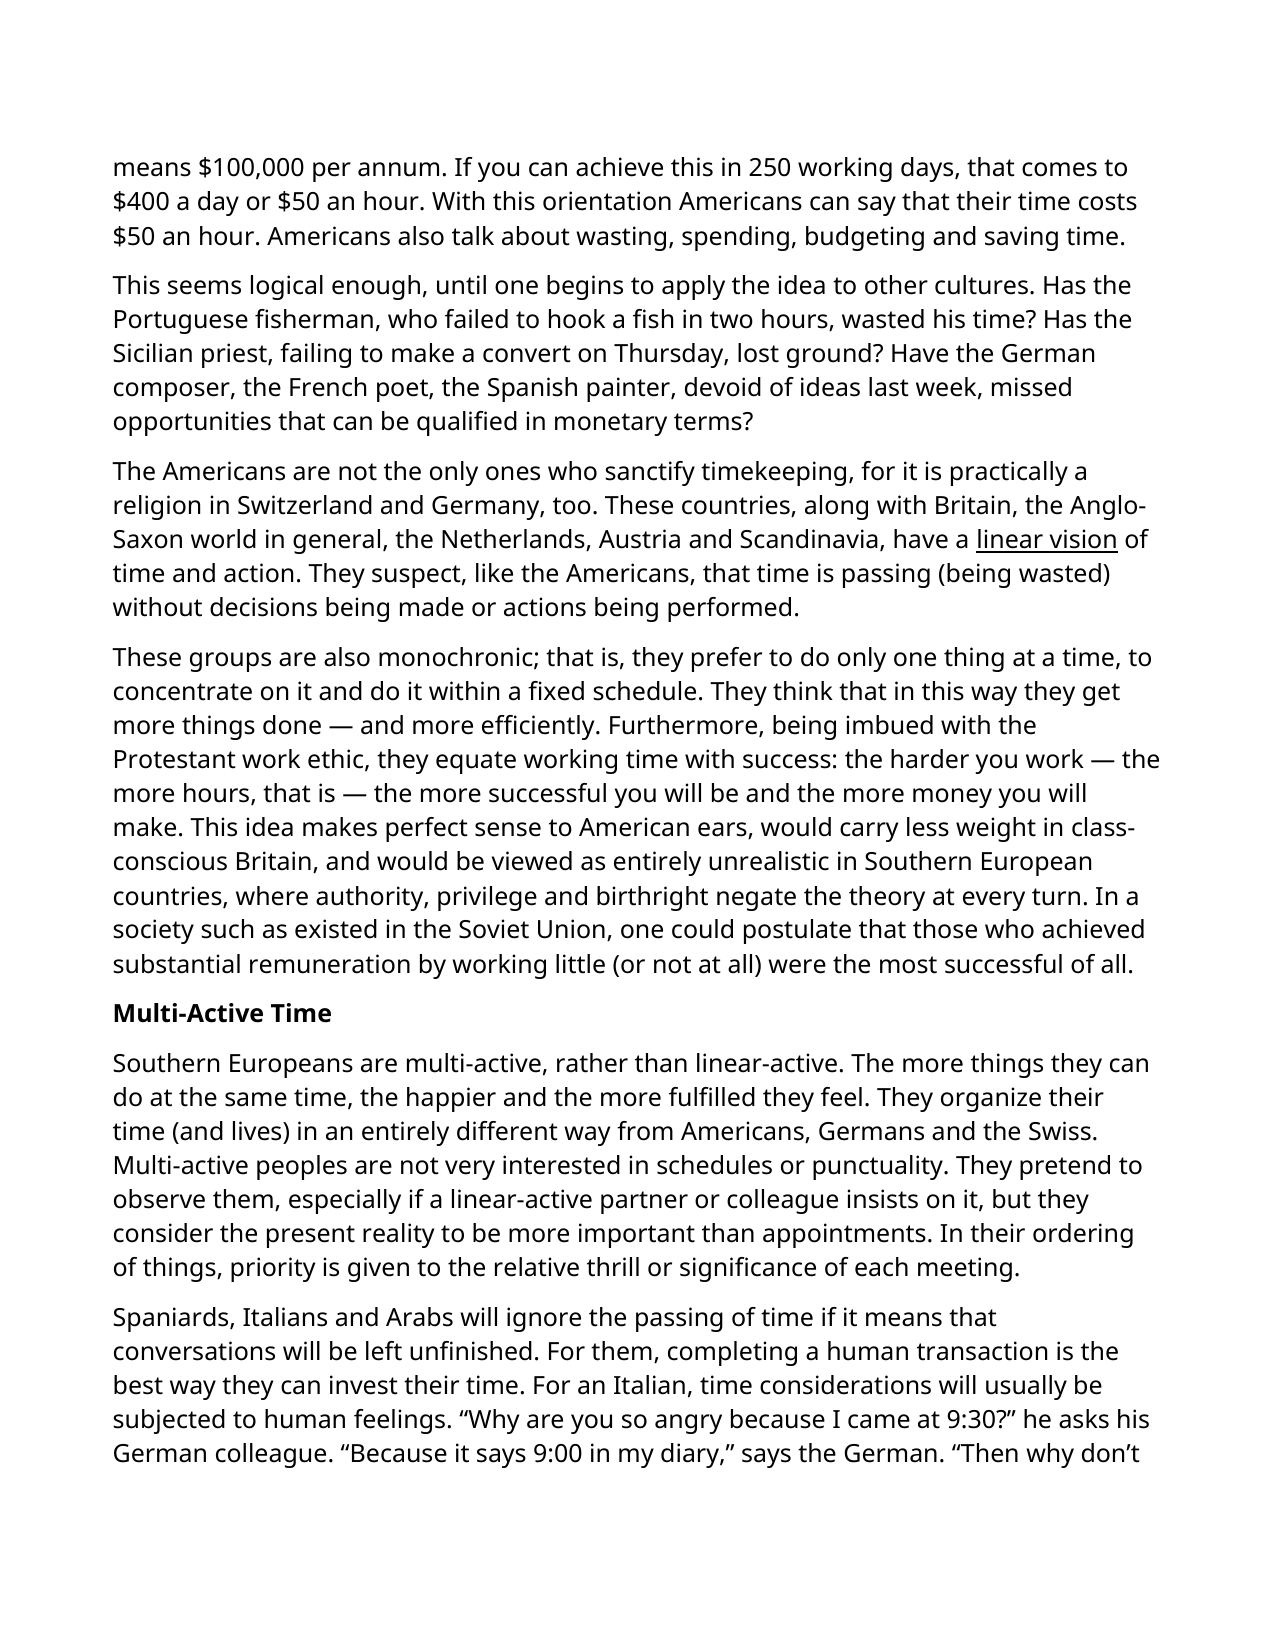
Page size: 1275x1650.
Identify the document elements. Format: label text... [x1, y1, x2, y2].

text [112, 1300, 1162, 1470]
text This seems logical enough, until one begins to apply the idea to other cultures. Has the Portuguese fisherman, who failed to hook a fish in two hours, wasted his time? Has the Sicilian priest, failing to make a convert on Thursday, lost ground? Have the German composer, the French poet, the Spanish painter, devoid of ideas last week, missed opportunities that can be qualified in monetary terms? [112, 268, 1162, 438]
text Southern Europeans are multi-active, rather than linear-active. The more things they can do at the same time, the happier and the more fulfilled they feel. They organize their time (and lives) in an entirely different way from Americans, Germans and the Swiss. Multi-active peoples are not very interested in schedules or punctuality. They pretend to observe them, especially if a linear-active partner or colleague insists on it, but they consider the present reality to be more important than appointments. In their ordering of things, priority is given to the relative thrill or significance of each meeting. [112, 1046, 1162, 1284]
subtitle Multi-Active Time [112, 996, 1162, 1030]
text These groups are also monochronic; that is, they prefer to do only one thing at a time, to concentrate on it and do it within a fixed schedule. They think that in this way they get more things done — and more efficiently. Furthermore, being imbued with the Protestant work ethic, they equate working time with success: the harder you work — the more hours, that is — the more successful you will be and the more money you will make. This idea makes perfect sense to American ears, would carry less weight in class-conscious Britain, and would be viewed as entirely unrealistic in Southern European countries, where authority, privilege and birthright negate the theory at every turn. In a society such as existed in the Soviet Union, one could postulate that those who achieved substantial remuneration by working little (or not at all) were the most successful of all. [112, 640, 1162, 980]
text The Americans are not the only ones who sanctify timekeeping, for it is practically a religion in Switzerland and Germany, too. These countries, along with Britain, the Anglo-Saxon world in general, the Netherlands, Austria and Scandinavia, have a linear vision of time and action. They suspect, like the Americans, that time is passing (being wasted) without decisions being made or actions being performed. [112, 454, 1162, 624]
